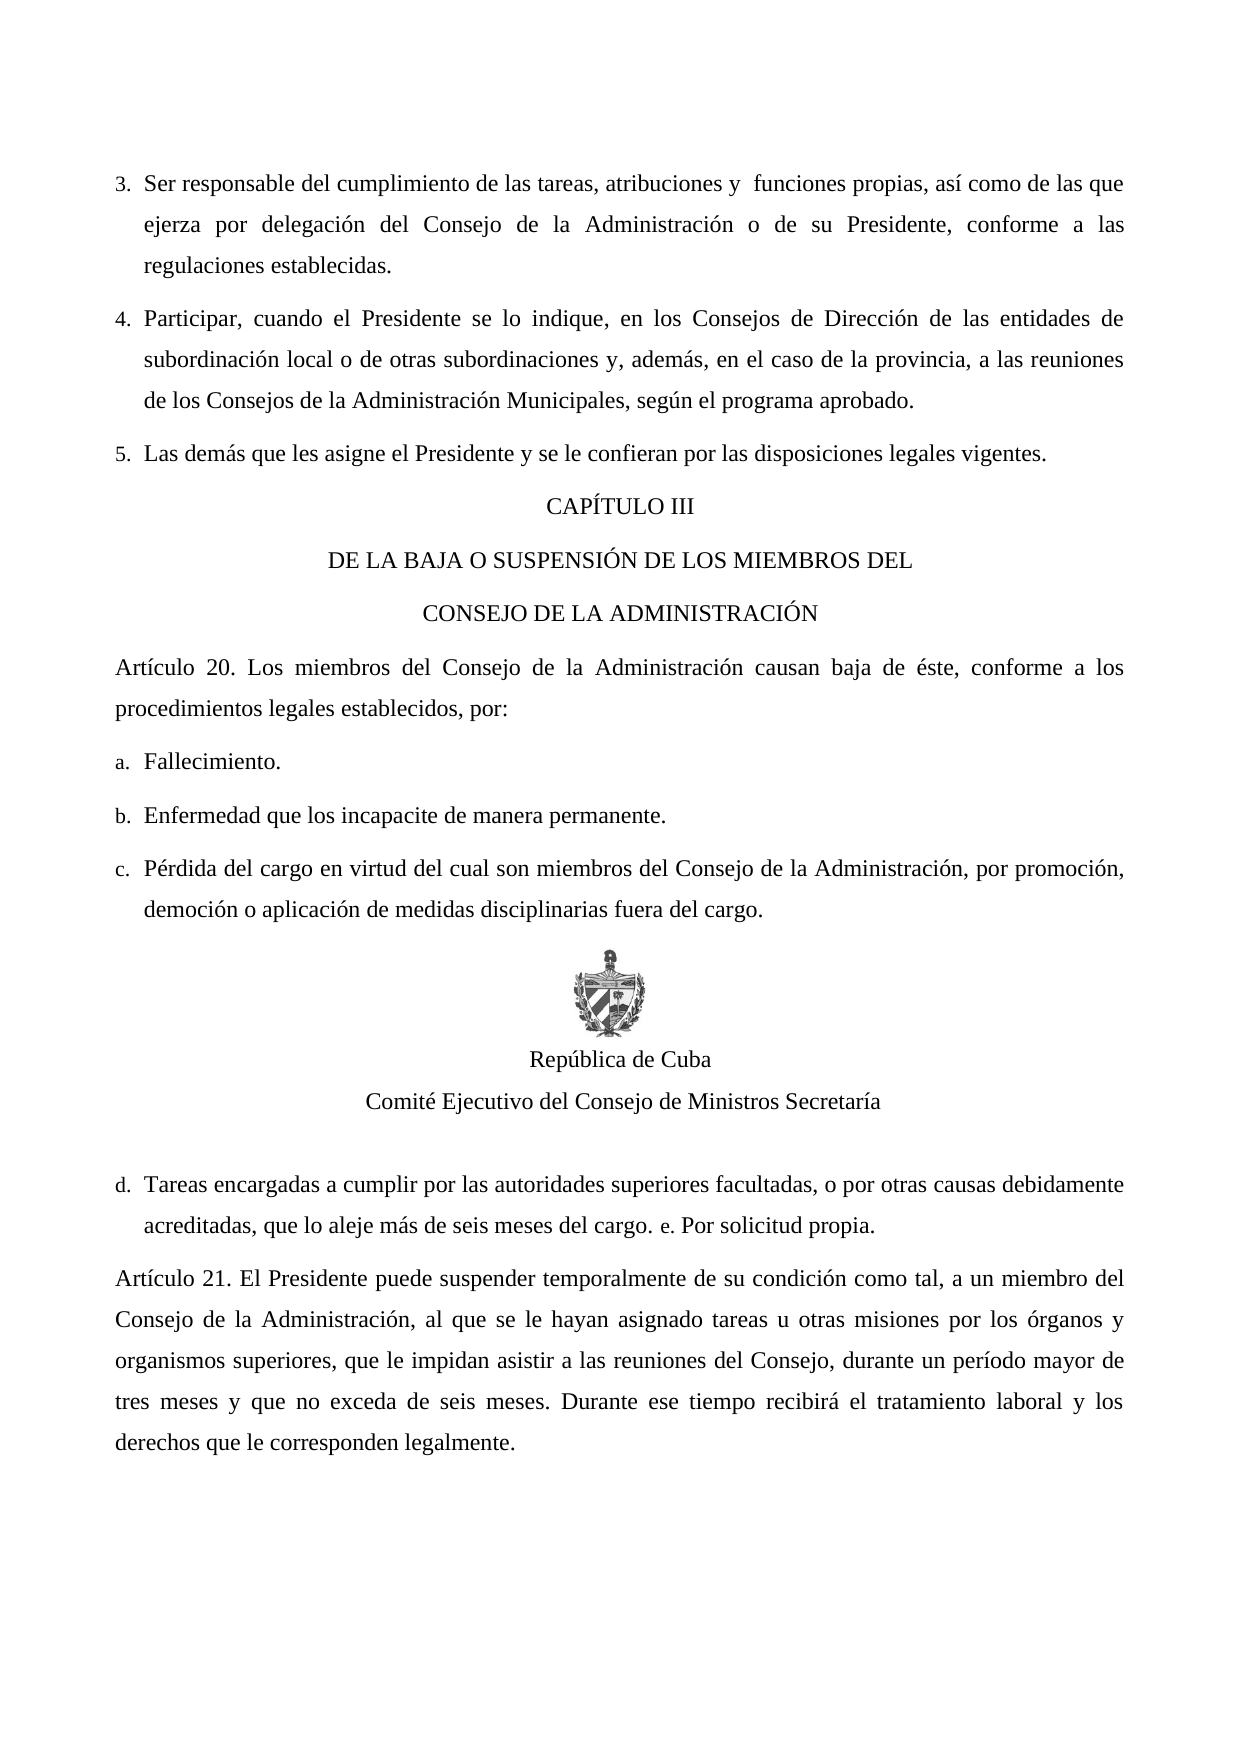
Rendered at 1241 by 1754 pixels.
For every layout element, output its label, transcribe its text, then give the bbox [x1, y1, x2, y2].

list Tareas encargadas a cumplir por las autoridades superiores facultadas, o por otras causas debidamente acreditadas, que lo aleje más de seis meses del cargo. e. Por solicitud propia. [115, 1170, 1126, 1238]
picture [573, 948, 646, 1039]
text Comité Ejecutivo del Consejo de Ministros Secretaría [351, 1087, 897, 1114]
list Fallecimiento. [115, 747, 1126, 775]
list Participar, cuando el Presidente se lo indique, en los Consejos de Dirección de las entidades de subordinación local o de otras subordinaciones y, además, en el caso de la provincia, a las reuniones de los Consejos de la Administración Municipales, según el programa aprobado. [115, 304, 1126, 414]
list Ser responsable del cumplimiento de las tareas, atribuciones y funciones propias, así como de las que ejerza por delegación del Consejo de la Administración o de su Presidente, conforme a las regulaciones establecidas. [115, 169, 1126, 278]
text CONSEJO DE LA ADMINISTRACIÓN [129, 599, 1111, 627]
text DE LA BAJA O SUSPENSIÓN DE LOS MIEMBROS DEL [129, 546, 1112, 573]
text Artículo 21. El Presidente puede suspender temporalmente de su condición como tal, a un miembro del Consejo de la Administración, al que se le hayan asignado tareas u otras misiones por los órganos y organismos superiores, que le impidan asistir a las reuniones del Consejo, durante un período mayor de tres meses y que no exceda de seis meses. Durante ese tiempo recibirá el tratamiento laboral y los derechos que le corresponden legalmente. [115, 1264, 1126, 1456]
text Artículo 20. Los miembros del Consejo de la Administración causan baja de éste, conforme a los procedimientos legales establecidos, por: [115, 653, 1126, 722]
list Enfermedad que los incapacite de manera permanente. [115, 801, 1126, 828]
text República de Cuba [351, 1045, 890, 1073]
text CAPÍTULO III [129, 492, 1112, 520]
list Las demás que les asigne el Presidente y se le confieran por las disposiciones legales vigentes. [115, 439, 1126, 467]
list Pérdida del cargo en virtud del cual son miembros del Consejo de la Administración, por promoción, democión o aplicación de medidas disciplinarias fuera del cargo. [115, 854, 1126, 923]
